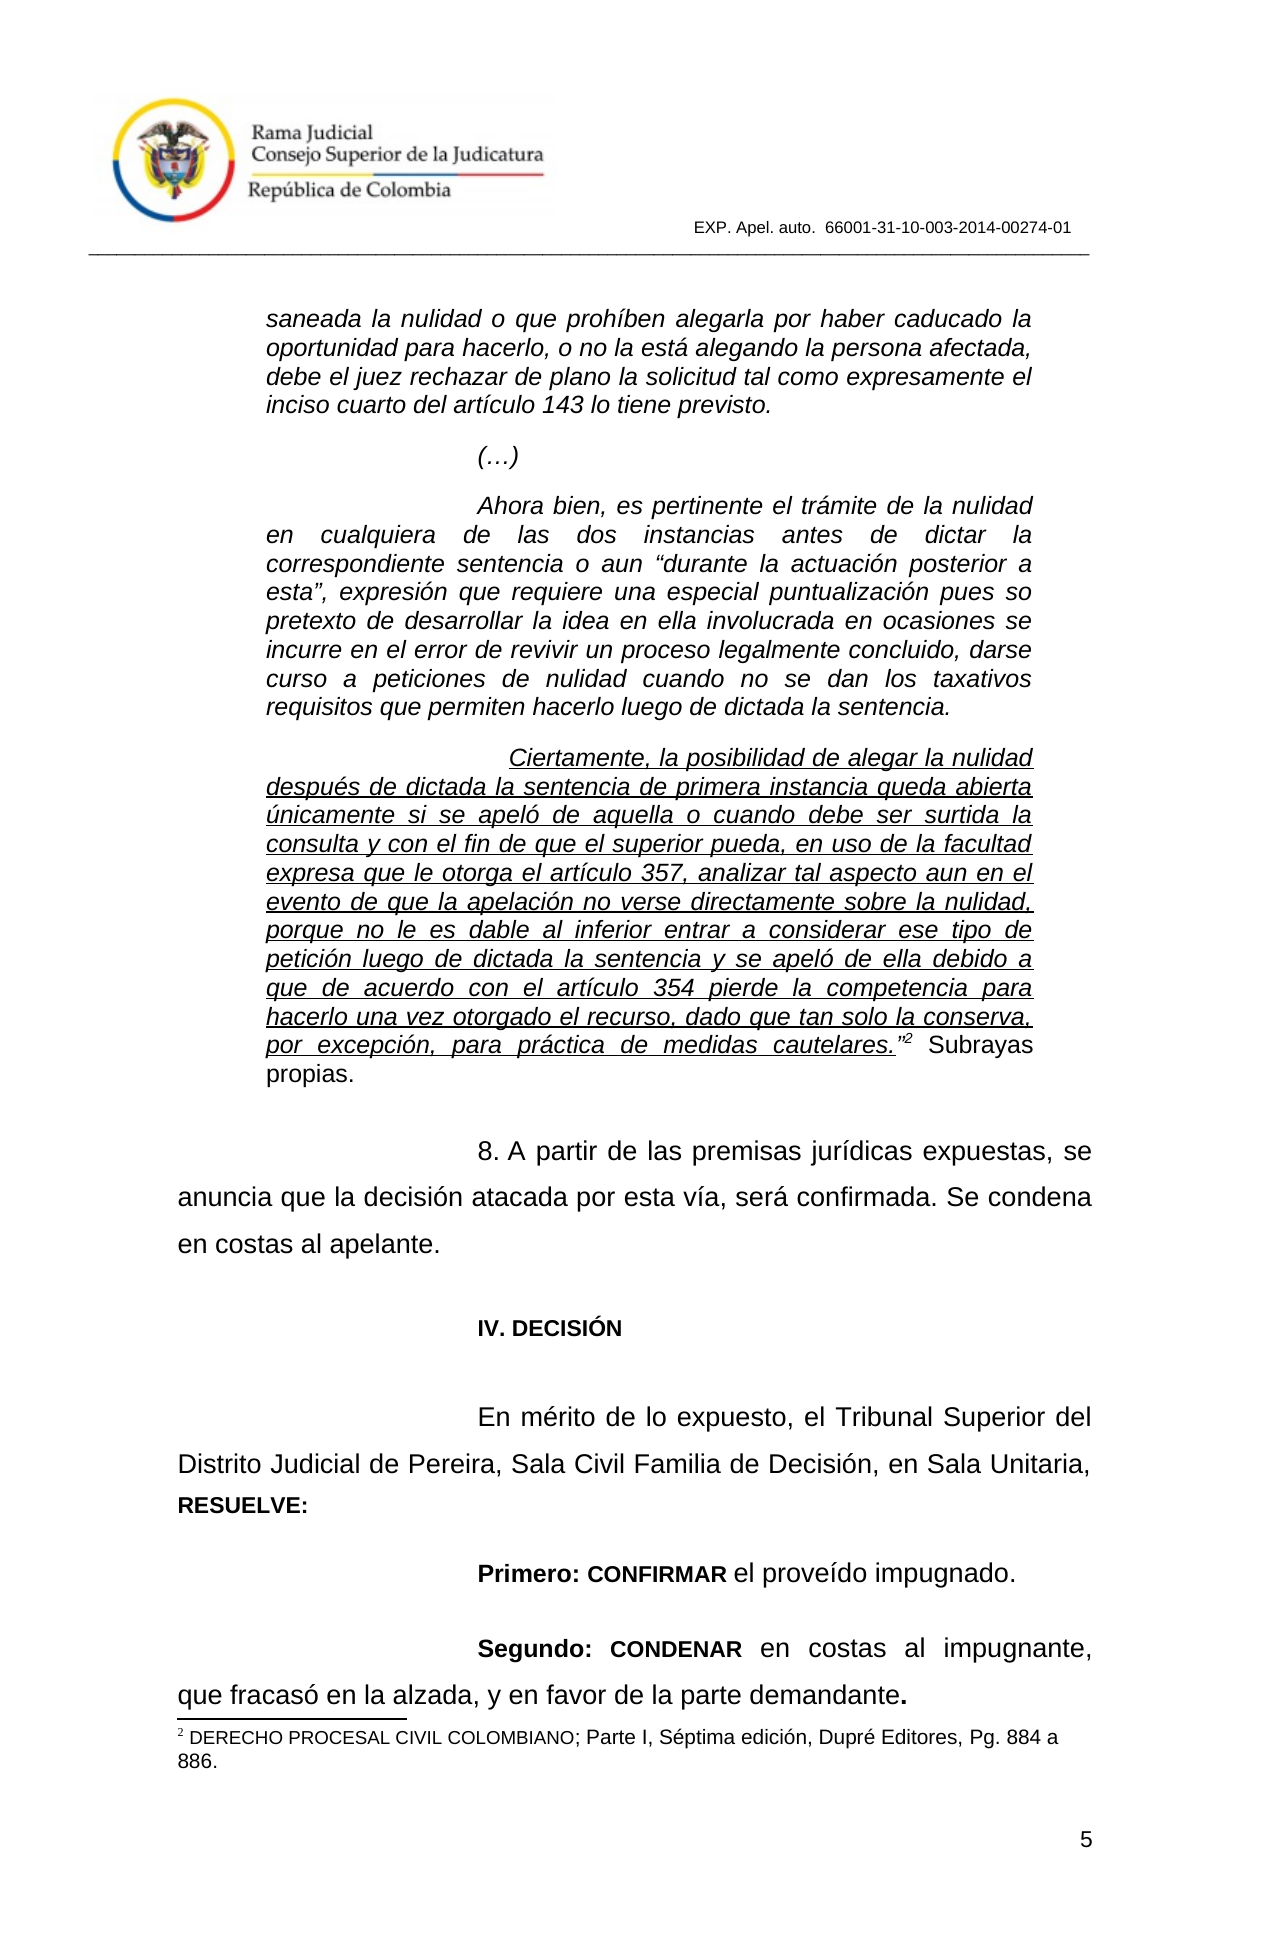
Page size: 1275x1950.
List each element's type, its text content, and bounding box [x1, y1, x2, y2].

text En mérito de lo expuesto, el Tribunal Superior del Distrito Judicial de Pereira, Sala Civil Familia de Decisión, en Sala Unitaria, RESUELVE: [177, 1401, 1092, 1519]
text Segundo: CONDENAR en costas al impugnante, que fracasó en la alzada, y en favor de la parte demandante. [177, 1632, 1092, 1711]
text 8. A partir de las premisas jurídicas expuestas, se anuncia que la decisión atacada por esta vía, será confirmada. Se condena en costas al apelante. [177, 1134, 1092, 1259]
text (…) [266, 441, 1033, 469]
text Ciertamente, la posibilidad de alegar la nulidad después de dictada la sentencia de primera instancia queda abierta únicamente si se apeló de aquella o cuando debe ser surtida la consulta y con el fin de que el superior pueda, en uso de la facultad expresa que le otorga el artículo 357, analizar tal aspecto aun en el evento de que la apelación no verse directamente sobre la nulidad, porque no le es dable al inferior entrar a considerar ese tipo de petición luego de dictada la sentencia y se apeló de ella debido a que de acuerdo con el artículo 354 pierde la competencia para hacerlo una vez otorgado el recurso, dado que tan solo la conserva, por excepción, para práctica de medidas cautelares.” Subrayas propias. [266, 1028, 1033, 1088]
text IV. DECISIÓN [177, 1315, 1092, 1341]
text Ahora bien, es pertinente el trámite de la nulidad en cualquiera de las dos instancias antes de dictar la correspondiente sentencia o aun “durante la actuación posterior a esta”, expresión que requiere una especial puntualización pues so pretexto de desarrollar la idea en ella involucrada en ocasiones se incurre en el error de revivir un proceso legalmente concluido, darse curso a peticiones de nulidad cuando no se dan los taxativos requisitos que permiten hacerlo luego de dictada la sentencia. [266, 491, 1033, 721]
picture [93, 76, 558, 233]
text Primero: CONFIRMAR el proveído impugnado. [177, 1557, 1092, 1588]
